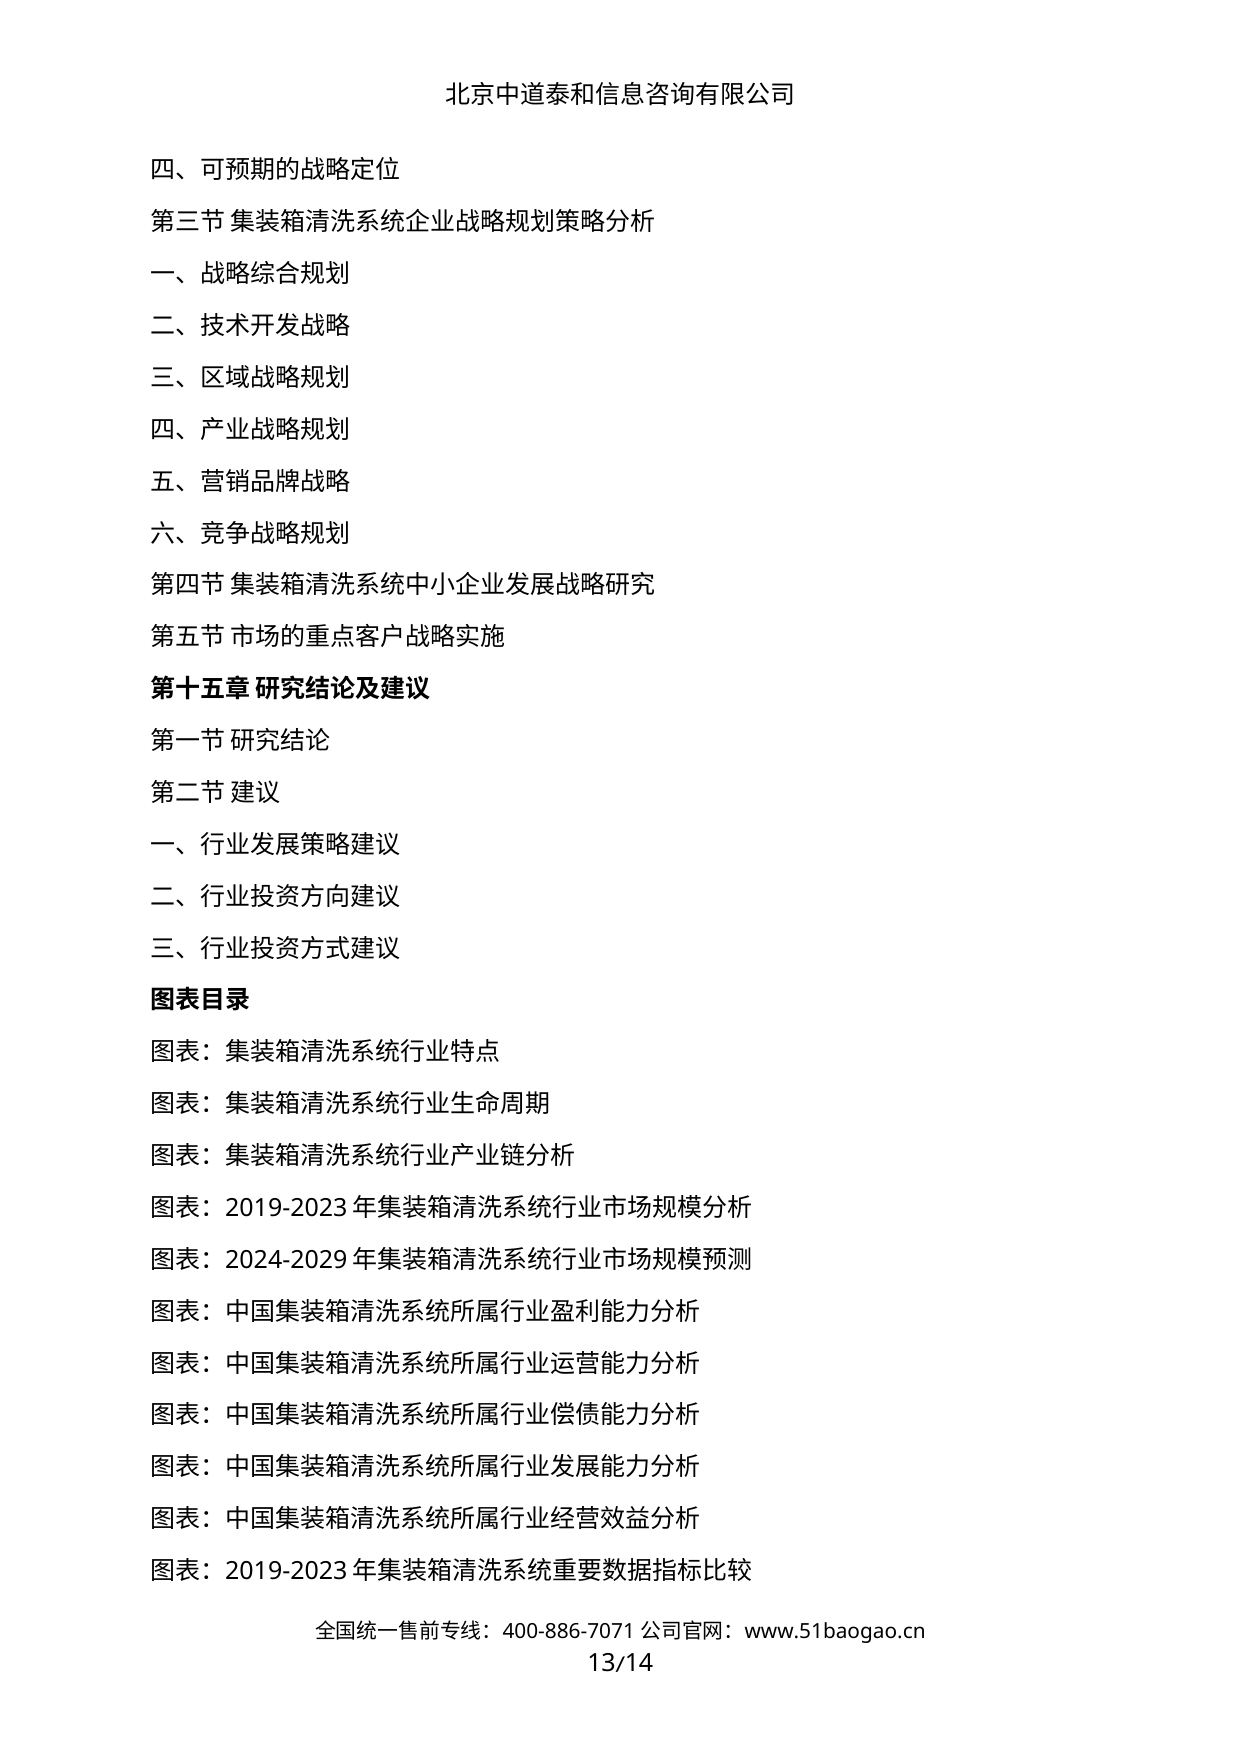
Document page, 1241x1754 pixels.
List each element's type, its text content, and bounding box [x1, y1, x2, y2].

text 图表：集装箱清洗系统行业产业链分析 [150, 1136, 1090, 1172]
text 五、营销品牌战略 [150, 461, 1090, 497]
text 第五节 市场的重点客户战略实施 [150, 617, 1090, 653]
text 图表：集装箱清洗系统行业生命周期 [150, 1084, 1090, 1120]
text 图表：中国集装箱清洗系统所属行业发展能力分析 [150, 1447, 1090, 1483]
text 一、行业发展策略建议 [150, 824, 1090, 861]
text 二、行业投资方向建议 [150, 876, 1090, 912]
text 图表：中国集装箱清洗系统所属行业偿债能力分析 [150, 1395, 1090, 1431]
text 图表：中国集装箱清洗系统所属行业盈利能力分析 [150, 1291, 1090, 1327]
text 图表：中国集装箱清洗系统所属行业经营效益分析 [150, 1499, 1090, 1535]
text 二、技术开发战略 [150, 306, 1090, 342]
text 图表目录 [150, 980, 1090, 1016]
text 图表：2024-2029年集装箱清洗系统行业市场规模预测 [150, 1239, 1090, 1276]
text 四、产业战略规划 [150, 409, 1090, 446]
text 第四节 集装箱清洗系统中小企业发展战略研究 [150, 565, 1090, 601]
text 三、区域战略规划 [150, 357, 1090, 394]
text 第三节 集装箱清洗系统企业战略规划策略分析 [150, 202, 1090, 238]
text 六、竞争战略规划 [150, 513, 1090, 549]
text 图表：2019-2023年集装箱清洗系统行业市场规模分析 [150, 1187, 1090, 1224]
text 图表：集装箱清洗系统行业特点 [150, 1032, 1090, 1068]
text 一、战略综合规划 [150, 254, 1090, 290]
text 图表：中国集装箱清洗系统所属行业运营能力分析 [150, 1343, 1090, 1379]
text 第一节 研究结论 [150, 721, 1090, 757]
text 四、可预期的战略定位 [150, 150, 1090, 186]
text 图表：2019-2023年集装箱清洗系统重要数据指标比较 [150, 1551, 1090, 1587]
text 三、行业投资方式建议 [150, 928, 1090, 964]
text 第二节 建议 [150, 772, 1090, 809]
text 第十五章 研究结论及建议 [150, 669, 1090, 705]
